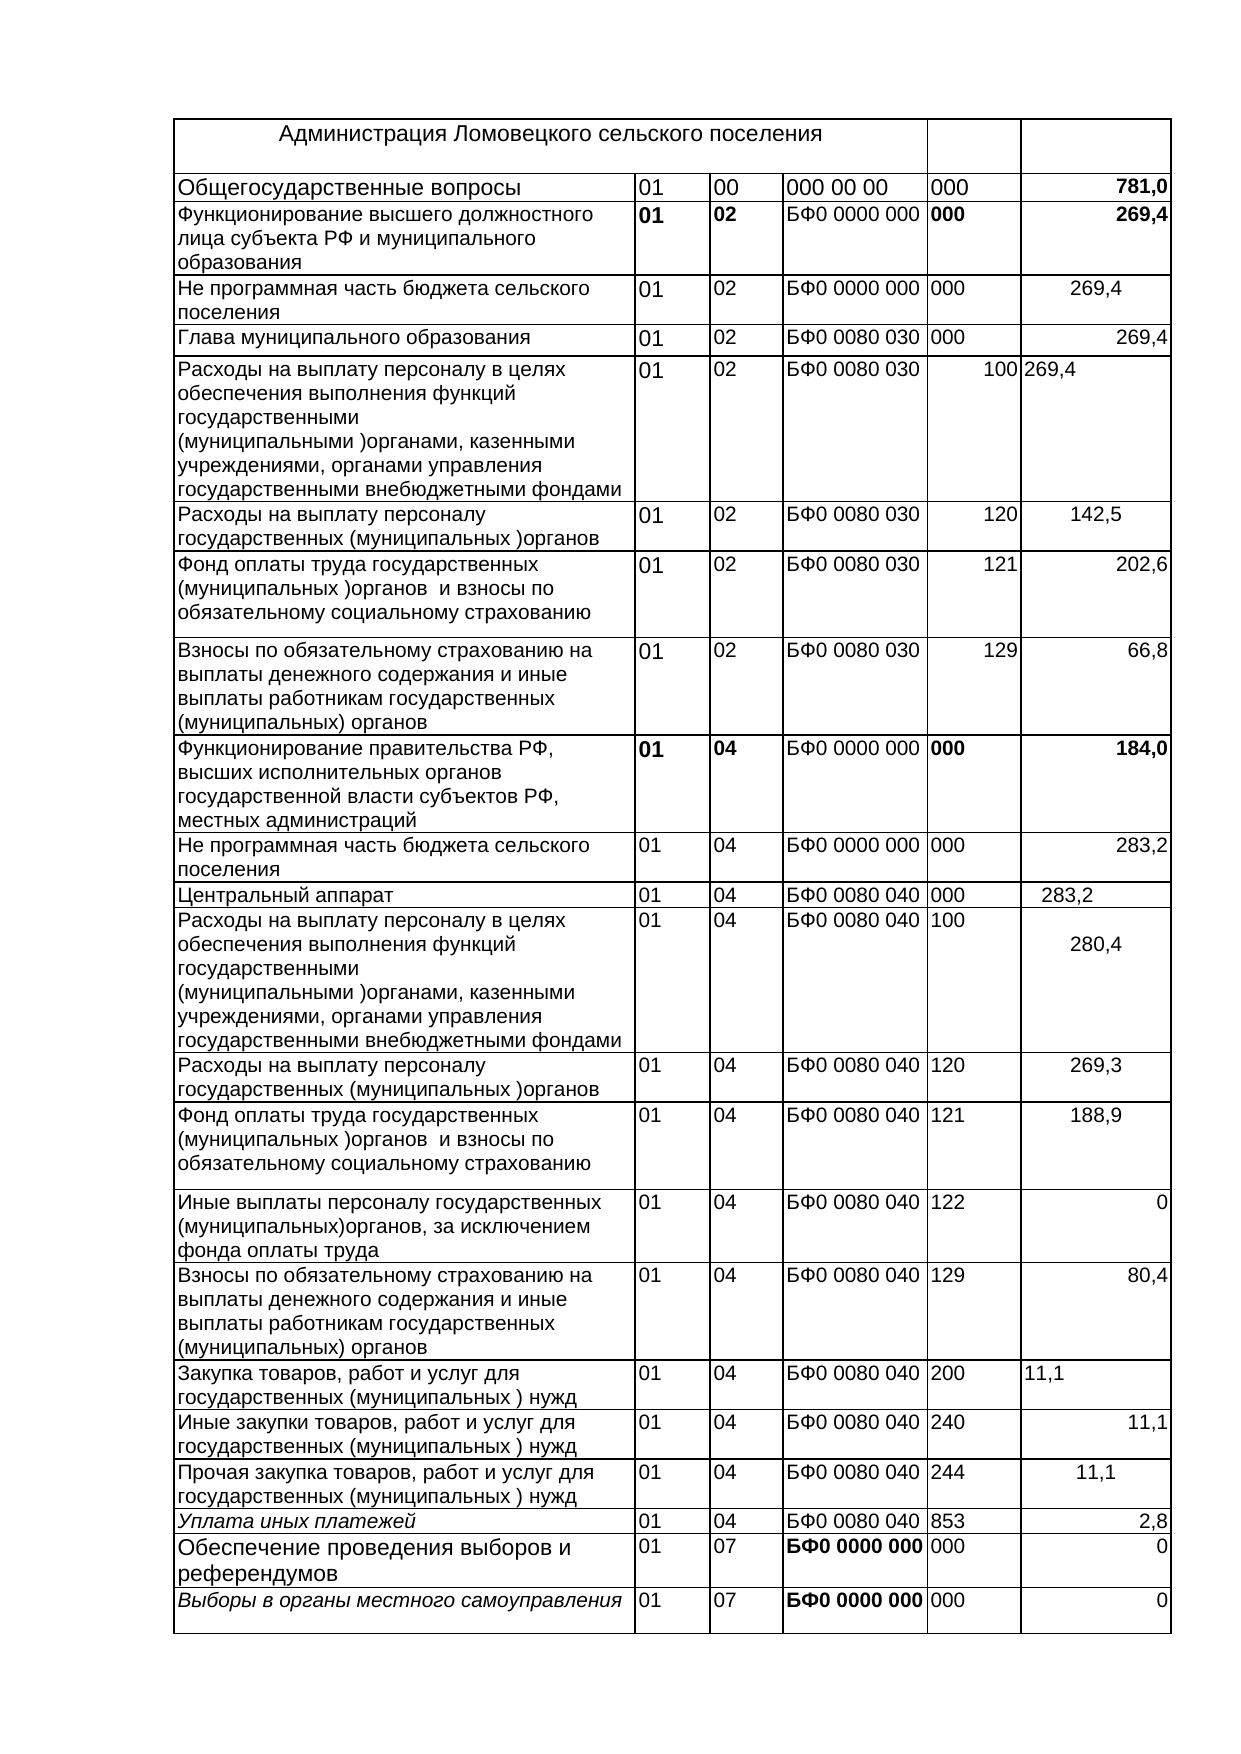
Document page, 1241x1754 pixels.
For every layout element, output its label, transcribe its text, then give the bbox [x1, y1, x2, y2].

table_cell Администрация Ломовецкого сельского поселения [175, 120, 927, 173]
table_cell БФ0 0000 000 [784, 736, 927, 831]
table_cell 02 [711, 202, 782, 274]
table_cell 01 [636, 1410, 709, 1458]
table_cell 04 [711, 1053, 782, 1101]
table_cell БФ0 0080 030 [784, 357, 927, 501]
table_cell 02 [711, 502, 782, 550]
table_cell 02 [711, 638, 782, 734]
table_cell Фонд оплаты труда государственных (муниципальных )органов и взносы по обязательному социальному страхованию [175, 1103, 634, 1189]
table_cell Расходы на выплату персоналу в целях обеспечения выполнения функций государственными (муниципальными )органами, казенными учреждениями, органами управления государственными внебюджетными фондами [175, 357, 634, 501]
table_cell 240 [928, 1410, 1020, 1458]
table_cell БФ0 0080 030 [784, 638, 927, 734]
table_cell 200 [928, 1361, 1020, 1408]
table_cell 283,2 [1022, 833, 1170, 881]
table_cell 01 [636, 1053, 709, 1101]
table_cell 02 [711, 325, 782, 355]
table_cell 0 [1022, 1588, 1170, 1633]
table_cell Уплата иных платежей [175, 1509, 634, 1533]
table_cell Взносы по обязательному страхованию на выплаты денежного содержания и иные выплаты работникам государственных (муниципальных) органов [175, 638, 634, 734]
table_cell 120 [928, 502, 1020, 550]
table_cell 100 [928, 357, 1020, 501]
table_cell БФ0 0080 030 [784, 552, 927, 637]
table_cell Прочая закупка товаров, работ и услуг для государственных (муниципальных ) нужд [175, 1460, 634, 1507]
table_cell 000 [928, 276, 1020, 323]
table_cell 781,0 [1022, 174, 1170, 201]
table_cell 269,4 [1022, 202, 1170, 274]
table_cell Функционирование высшего должностного лица субъекта РФ и муниципального образования [175, 202, 634, 274]
table_cell 244 [928, 1460, 1020, 1507]
table_cell 01 [636, 276, 709, 323]
table_cell 283,2 [1022, 883, 1170, 906]
table_cell 2,8 [1022, 1509, 1170, 1533]
table_cell Глава муниципального образования [175, 325, 634, 355]
table_cell 66,8 [1022, 638, 1170, 734]
table_cell Центральный аппарат [175, 883, 634, 906]
table_cell 202,6 [1022, 552, 1170, 637]
table_cell 01 [636, 1509, 709, 1533]
table_cell 04 [711, 1190, 782, 1262]
table_cell 02 [711, 357, 782, 501]
table_cell 01 [636, 638, 709, 734]
table_cell 121 [928, 552, 1020, 637]
table_cell 000 [928, 833, 1020, 881]
table_cell 01 [636, 908, 709, 1052]
table_cell 122 [928, 1190, 1020, 1262]
table_cell 280,4 [1022, 908, 1170, 1052]
table_cell Обеспечение проведения выборов и референдумов [175, 1534, 634, 1587]
table_cell 04 [711, 1460, 782, 1507]
table_cell Расходы на выплату персоналу в целях обеспечения выполнения функций государственными (муниципальными )органами, казенными учреждениями, органами управления государственными внебюджетными фондами [175, 908, 634, 1052]
table_cell 188,9 [1022, 1103, 1170, 1189]
table_cell 01 [636, 174, 709, 201]
table_cell 02 [711, 552, 782, 637]
table_cell 129 [928, 1263, 1020, 1359]
table_cell 01 [636, 1263, 709, 1359]
table_cell 000 00 00 [784, 174, 927, 201]
table_cell 184,0 [1022, 736, 1170, 831]
table_cell 01 [636, 1460, 709, 1507]
table_cell 01 [636, 736, 709, 831]
table_cell 000 [928, 202, 1020, 274]
table_cell БФ0 0080 040 [784, 1190, 927, 1262]
table_cell 01 [636, 357, 709, 501]
table_cell 269,4 [1022, 357, 1170, 501]
table_cell 04 [711, 1361, 782, 1408]
table_cell БФ0 0080 040 [784, 1410, 927, 1458]
table_cell 04 [711, 908, 782, 1052]
table_cell 121 [928, 1103, 1020, 1189]
table_cell 269,3 [1022, 1053, 1170, 1101]
table_cell 000 [928, 174, 1020, 201]
table_cell 01 [636, 1534, 709, 1587]
table_cell Расходы на выплату персоналу государственных (муниципальных )органов [175, 502, 634, 550]
table_cell Иные выплаты персоналу государственных (муниципальных)органов, за исключением фонда оплаты труда [175, 1190, 634, 1262]
table_cell 07 [711, 1588, 782, 1633]
table_cell 04 [711, 1509, 782, 1533]
table_cell 01 [636, 883, 709, 906]
table_cell Не программная часть бюджета сельского поселения [175, 833, 634, 881]
table_cell БФ0 0000 000 [784, 1534, 927, 1587]
table_cell 129 [928, 638, 1020, 734]
table_cell 11,1 [1022, 1460, 1170, 1507]
table_cell 04 [711, 736, 782, 831]
table_cell БФ0 0080 040 [784, 883, 927, 906]
table_cell 01 [636, 1190, 709, 1262]
table_cell Взносы по обязательному страхованию на выплаты денежного содержания и иные выплаты работникам государственных (муниципальных) органов [175, 1263, 634, 1359]
table_cell 01 [636, 1361, 709, 1408]
table_cell БФ0 0080 040 [784, 1053, 927, 1101]
table_cell 01 [636, 552, 709, 637]
table_cell БФ0 0080 030 [784, 502, 927, 550]
table_cell Общегосударственные вопросы [175, 174, 634, 201]
table_cell 0 [1022, 1190, 1170, 1262]
table_cell 000 [928, 736, 1020, 831]
table_cell 07 [711, 1534, 782, 1587]
table_cell 120 [928, 1053, 1020, 1101]
table_cell 0 [1022, 1534, 1170, 1587]
table_cell 01 [636, 202, 709, 274]
table_cell 00 [711, 174, 782, 201]
table_cell Функционирование правительства РФ, высших исполнительных органов государственной власти субъектов РФ, местных администраций [175, 736, 634, 831]
table_cell БФ0 0000 000 [784, 833, 927, 881]
table_cell 000 [928, 325, 1020, 355]
table_cell 01 [636, 325, 709, 355]
table_cell 04 [711, 1263, 782, 1359]
table_cell 11,1 [1022, 1410, 1170, 1458]
table_cell [928, 120, 1020, 173]
table_cell Фонд оплаты труда государственных (муниципальных )органов и взносы по обязательному социальному страхованию [175, 552, 634, 637]
table_cell 04 [711, 833, 782, 881]
table_cell 04 [711, 883, 782, 906]
table_cell 269,4 [1022, 276, 1170, 323]
table_cell 80,4 [1022, 1263, 1170, 1359]
table_cell 01 [636, 1103, 709, 1189]
table_cell БФ0 0080 040 [784, 1509, 927, 1533]
table_cell БФ0 0000 000 [784, 276, 927, 323]
table_cell БФ0 0080 040 [784, 1263, 927, 1359]
table_cell 000 [928, 883, 1020, 906]
table_cell 11,1 [1022, 1361, 1170, 1408]
table_cell 01 [636, 833, 709, 881]
table_cell 269,4 [1022, 325, 1170, 355]
table_cell БФ0 0080 040 [784, 1460, 927, 1507]
table_cell БФ0 0000 000 [784, 1588, 927, 1633]
table_cell Не программная часть бюджета сельского поселения [175, 276, 634, 323]
table_cell БФ0 0080 030 [784, 325, 927, 355]
table_cell [1022, 120, 1170, 173]
table_cell Иные закупки товаров, работ и услуг для государственных (муниципальных ) нужд [175, 1410, 634, 1458]
table_cell 000 [928, 1588, 1020, 1633]
table_cell 000 [928, 1534, 1020, 1587]
table_cell 01 [636, 1588, 709, 1633]
table_cell 04 [711, 1103, 782, 1189]
table_cell БФ0 0080 040 [784, 1361, 927, 1408]
table_cell Расходы на выплату персоналу государственных (муниципальных )органов [175, 1053, 634, 1101]
table_cell 04 [711, 1410, 782, 1458]
table_cell 02 [711, 276, 782, 323]
table_cell БФ0 0000 000 [784, 202, 927, 274]
table_cell БФ0 0080 040 [784, 1103, 927, 1189]
table_cell БФ0 0080 040 [784, 908, 927, 1052]
table_cell 100 [928, 908, 1020, 1052]
table_cell 01 [636, 502, 709, 550]
table_cell Закупка товаров, работ и услуг для государственных (муниципальных ) нужд [175, 1361, 634, 1408]
table_cell 853 [928, 1509, 1020, 1533]
table_cell 142,5 [1022, 502, 1170, 550]
table_cell Выборы в органы местного самоуправления [175, 1588, 634, 1633]
